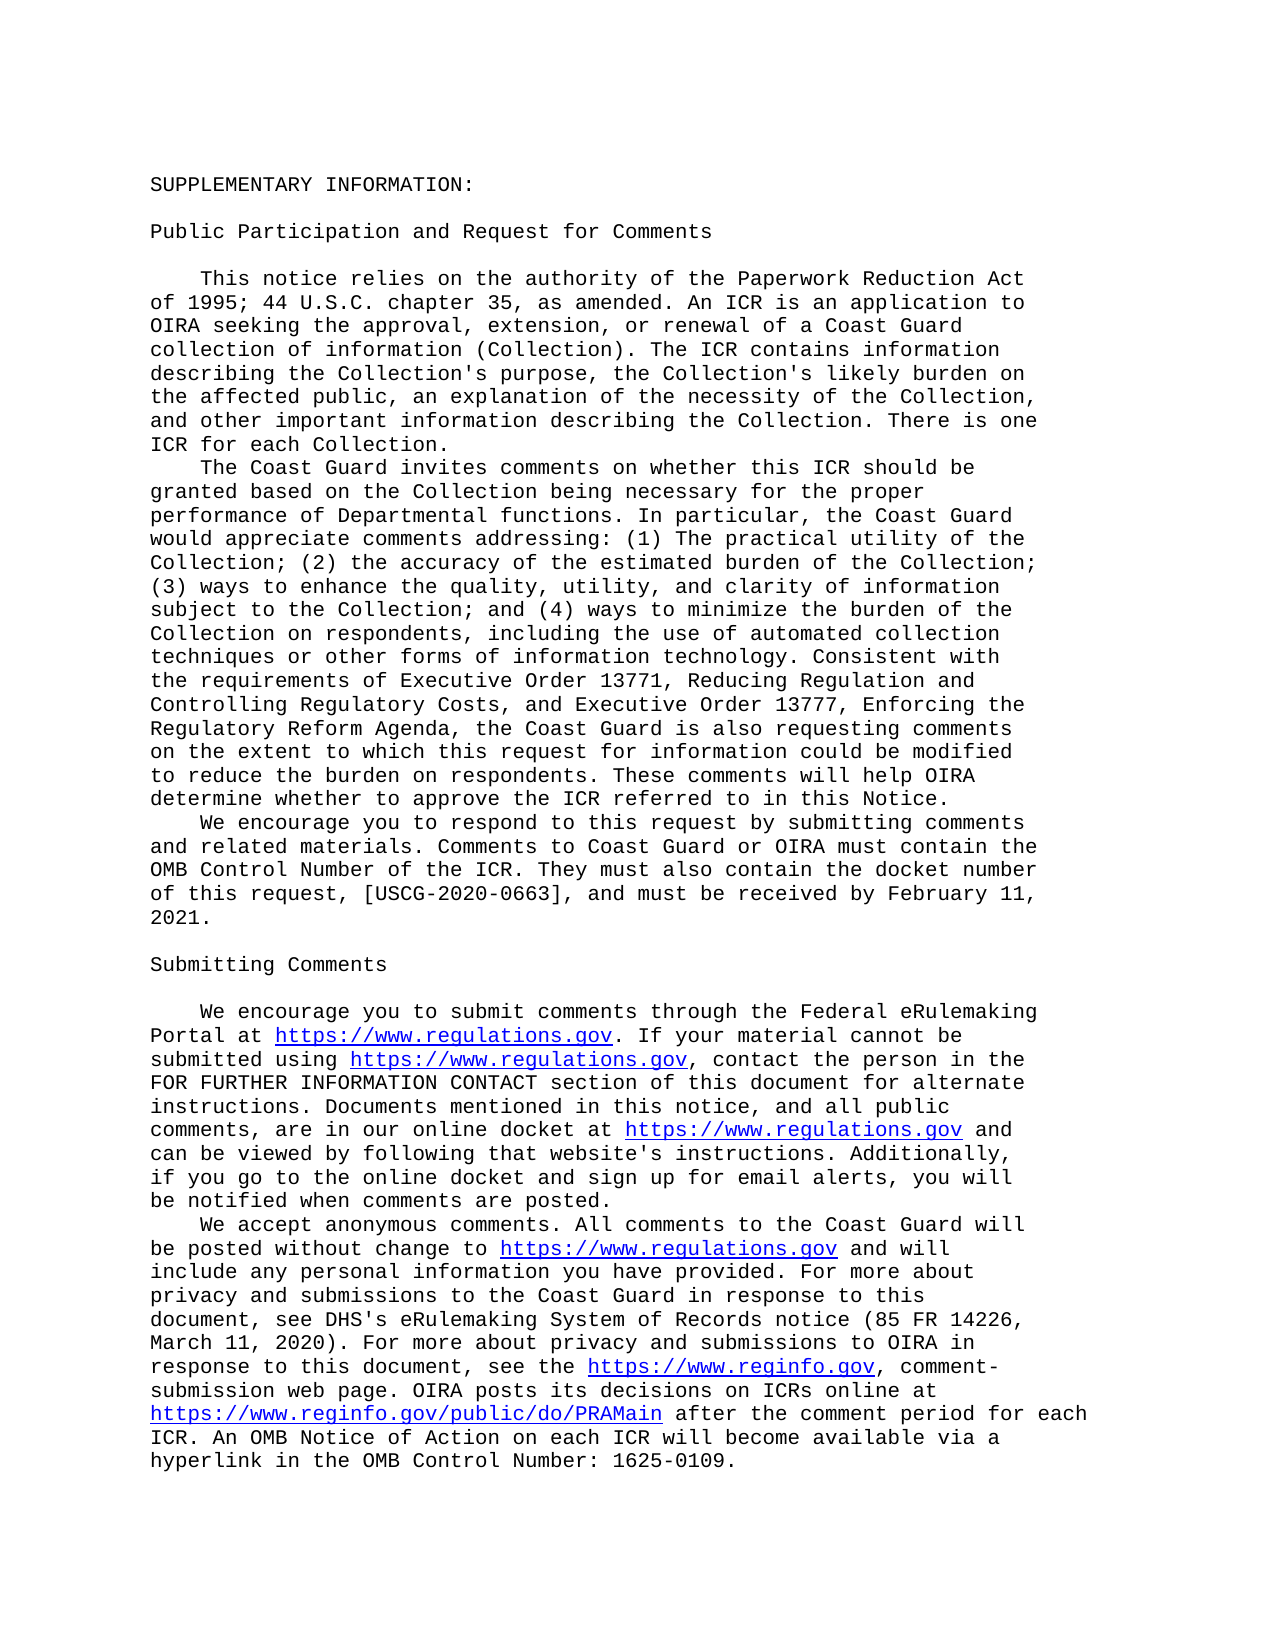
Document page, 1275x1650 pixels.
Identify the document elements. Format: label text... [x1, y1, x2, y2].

text hyperlink in the OMB Control Number: 1625-0109. [150, 1451, 1125, 1474]
text ICR for each Collection. [150, 434, 1125, 457]
text the affected public, an explanation of the necessity of the Collection, [150, 386, 1125, 410]
text if you go to the online docket and sign up for email alerts, you will [150, 1167, 1125, 1190]
text to reduce the burden on respondents. These comments will help OIRA [150, 765, 1125, 788]
text on the extent to which this request for information could be modified [150, 741, 1125, 765]
text We accept anonymous comments. All comments to the Coast Guard will [150, 1214, 1125, 1238]
text Collection; (2) the accuracy of the estimated burden of the Collection; [150, 552, 1125, 576]
text and related materials. Comments to Coast Guard or OIRA must contain the [150, 836, 1125, 859]
text and other important information describing the Collection. There is one [150, 410, 1125, 434]
text document, see DHS's eRulemaking System of Records notice (85 FR 14226, [150, 1309, 1125, 1332]
text be posted without change to https://www.regulations.gov and will [150, 1238, 1125, 1261]
text the requirements of Executive Order 13771, Reducing Regulation and [150, 670, 1125, 694]
text 2021. [150, 907, 1125, 930]
text of this request, [USCG-2020-0663], and must be received by February 11, [150, 883, 1125, 907]
text March 11, 2020). For more about privacy and submissions to OIRA in [150, 1332, 1125, 1356]
text can be viewed by following that website's instructions. Additionally, [150, 1143, 1125, 1167]
text Collection on respondents, including the use of automated collection [150, 623, 1125, 647]
text include any personal information you have provided. For more about [150, 1261, 1125, 1285]
text submitted using https://www.regulations.gov, contact the person in the [150, 1048, 1125, 1072]
text Public Participation and Request for Comments [150, 221, 1125, 244]
text (3) ways to enhance the quality, utility, and clarity of information [150, 576, 1125, 599]
text comments, are in our online docket at https://www.regulations.gov and [150, 1119, 1125, 1143]
text Submitting Comments [150, 954, 1125, 978]
text response to this document, see the https://www.reginfo.gov, comment- [150, 1356, 1125, 1379]
text be notified when comments are posted. [150, 1190, 1125, 1214]
text determine whether to approve the ICR referred to in this Notice. [150, 788, 1125, 812]
text SUPPLEMENTARY INFORMATION: [150, 174, 1125, 197]
text ICR. An OMB Notice of Action on each ICR will become available via a [150, 1427, 1125, 1451]
text techniques or other forms of information technology. Consistent with [150, 647, 1125, 670]
text We encourage you to respond to this request by submitting comments [150, 812, 1125, 836]
text FOR FURTHER INFORMATION CONTACT section of this document for alternate [150, 1072, 1125, 1096]
text collection of information (Collection). The ICR contains information [150, 339, 1125, 363]
text Portal at https://www.regulations.gov. If your material cannot be [150, 1025, 1125, 1048]
text of 1995; 44 U.S.C. chapter 35, as amended. An ICR is an application to [150, 292, 1125, 316]
text Regulatory Reform Agenda, the Coast Guard is also requesting comments [150, 717, 1125, 741]
text The Coast Guard invites comments on whether this ICR should be [150, 457, 1125, 481]
text This notice relies on the authority of the Paperwork Reduction Act [150, 268, 1125, 292]
text describing the Collection's purpose, the Collection's likely burden on [150, 363, 1125, 386]
text Controlling Regulatory Costs, and Executive Order 13777, Enforcing the [150, 694, 1125, 717]
text subject to the Collection; and (4) ways to minimize the burden of the [150, 599, 1125, 623]
text granted based on the Collection being necessary for the proper [150, 481, 1125, 505]
text OIRA seeking the approval, extension, or renewal of a Coast Guard [150, 316, 1125, 339]
text instructions. Documents mentioned in this notice, and all public [150, 1096, 1125, 1119]
text submission web page. OIRA posts its decisions on ICRs online at https://www.reginfo.gov/public/do/PRAMain after the comment period for each [150, 1379, 1125, 1427]
text OMB Control Number of the ICR. They must also contain the docket number [150, 859, 1125, 883]
text would appreciate comments addressing: (1) The practical utility of the [150, 528, 1125, 552]
text privacy and submissions to the Coast Guard in response to this [150, 1285, 1125, 1309]
text We encourage you to submit comments through the Federal eRulemaking [150, 1001, 1125, 1025]
text performance of Departmental functions. In particular, the Coast Guard [150, 505, 1125, 528]
